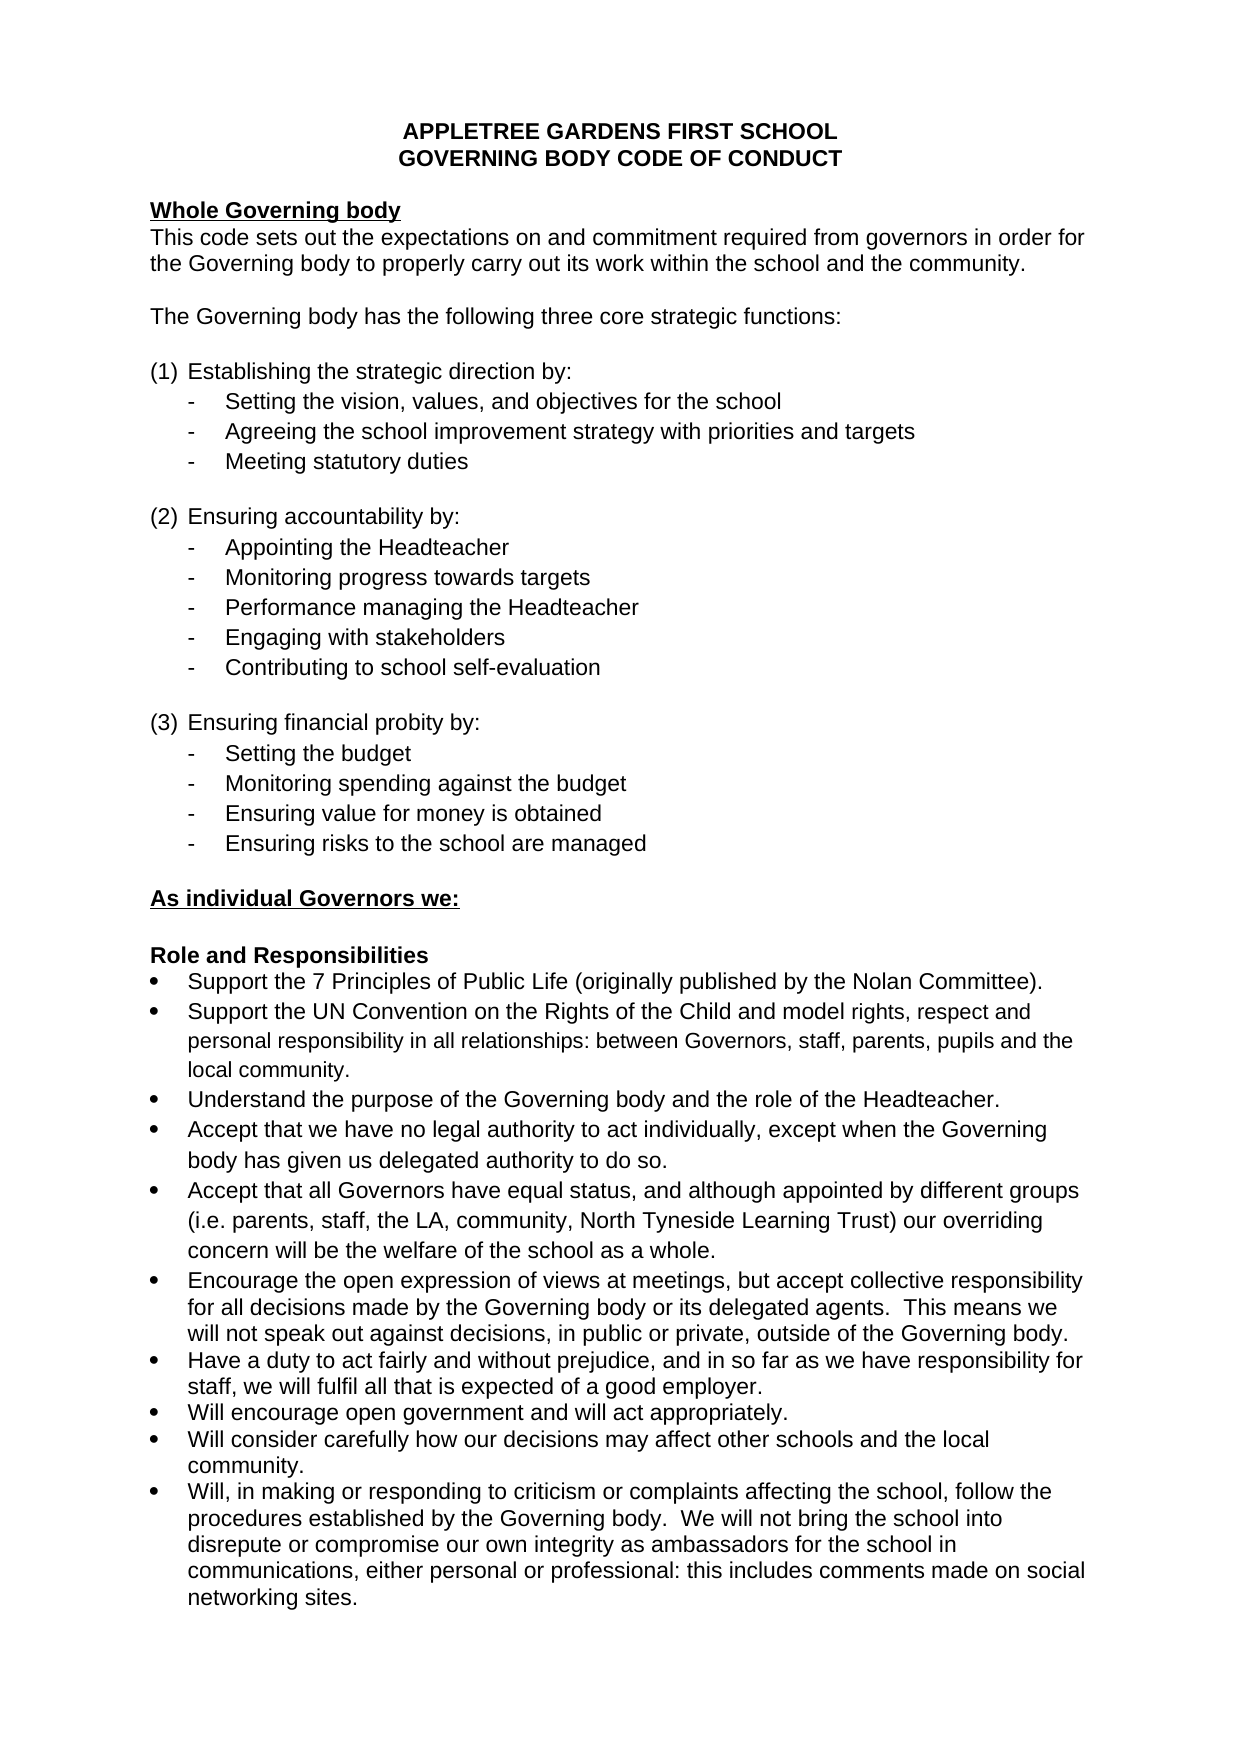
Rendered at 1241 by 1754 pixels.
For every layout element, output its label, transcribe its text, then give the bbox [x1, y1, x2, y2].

list Appointing the Headteacher [187, 533, 1090, 560]
list Establishing the strategic direction by: [150, 358, 1090, 384]
list Performance managing the Headteacher [187, 594, 1090, 620]
list Ensuring accountability by: [150, 503, 1090, 529]
list Monitoring progress towards targets [187, 564, 1090, 590]
list Support the UN Convention on the Rights of the Child and model rights, respect and personal responsibility in all relationships: between Governors, staff, parents, pupils and the local community. [150, 998, 1090, 1082]
list Ensuring risks to the school are managed [187, 830, 1090, 856]
list Encourage the open expression of views at meetings, but accept collective responsibility for all decisions made by the Governing body or its delegated agents. This means we will not speak out against decisions, in public or private, outside of the Governing body. [150, 1267, 1090, 1347]
list Ensuring financial probity by: [150, 709, 1090, 736]
list Accept that all Governors have equal status, and although appointed by different groups (i.e. parents, staff, the LA, community, North Tyneside Learning Trust) our overriding concern will be the welfare of the school as a whole. [150, 1177, 1090, 1264]
list Understand the purpose of the Governing body and the role of the Headteacher. [150, 1086, 1090, 1113]
list Contributing to school self-evaluation [187, 654, 1090, 681]
list Setting the vision, values, and objectives for the school [187, 388, 1090, 414]
text APPLETREE GARDENS FIRST SCHOOL [150, 118, 1090, 144]
text Whole Governing body [150, 197, 1090, 223]
list Have a duty to act fairly and without prejudice, and in so far as we have responsibility for staff, we will fulfil all that is expected of a good employer. [150, 1347, 1090, 1399]
text This code sets out the expectations on and commitment required from governors in order for the Governing body to properly carry out its work within the school and the community. [150, 223, 1090, 276]
list Monitoring spending against the budget [187, 770, 1090, 796]
text Role and Responsibilities [150, 942, 1090, 968]
list Meeting statutory duties [187, 448, 1090, 474]
list Will, in making or responding to criticism or complaints affecting the school, follow the procedures established by the Governing body. We will not bring the school into disrepute or compromise our own integrity as ambassadors for the school in communications, either personal or professional: this includes comments made on social networking sites. [150, 1478, 1090, 1610]
text The Governing body has the following three core strategic functions: [150, 303, 1090, 329]
text As individual Governors we: [150, 885, 1090, 911]
list Will consider carefully how our decisions may affect other schools and the local community. [150, 1426, 1090, 1478]
list Will encourage open government and will act appropriately. [150, 1399, 1090, 1426]
list Engaging with stakeholders [187, 624, 1090, 650]
list Accept that we have no legal authority to act individually, except when the Governing body has given us delegated authority to do so. [150, 1116, 1090, 1173]
list Ensuring value for money is obtained [187, 800, 1090, 826]
list Support the 7 Principles of Public Life (originally published by the Nolan Committee). [150, 968, 1090, 994]
list Agreeing the school improvement strategy with priorities and targets [187, 418, 1090, 444]
list Setting the budget [187, 739, 1090, 766]
text GOVERNING BODY CODE OF CONDUCT [150, 144, 1090, 171]
